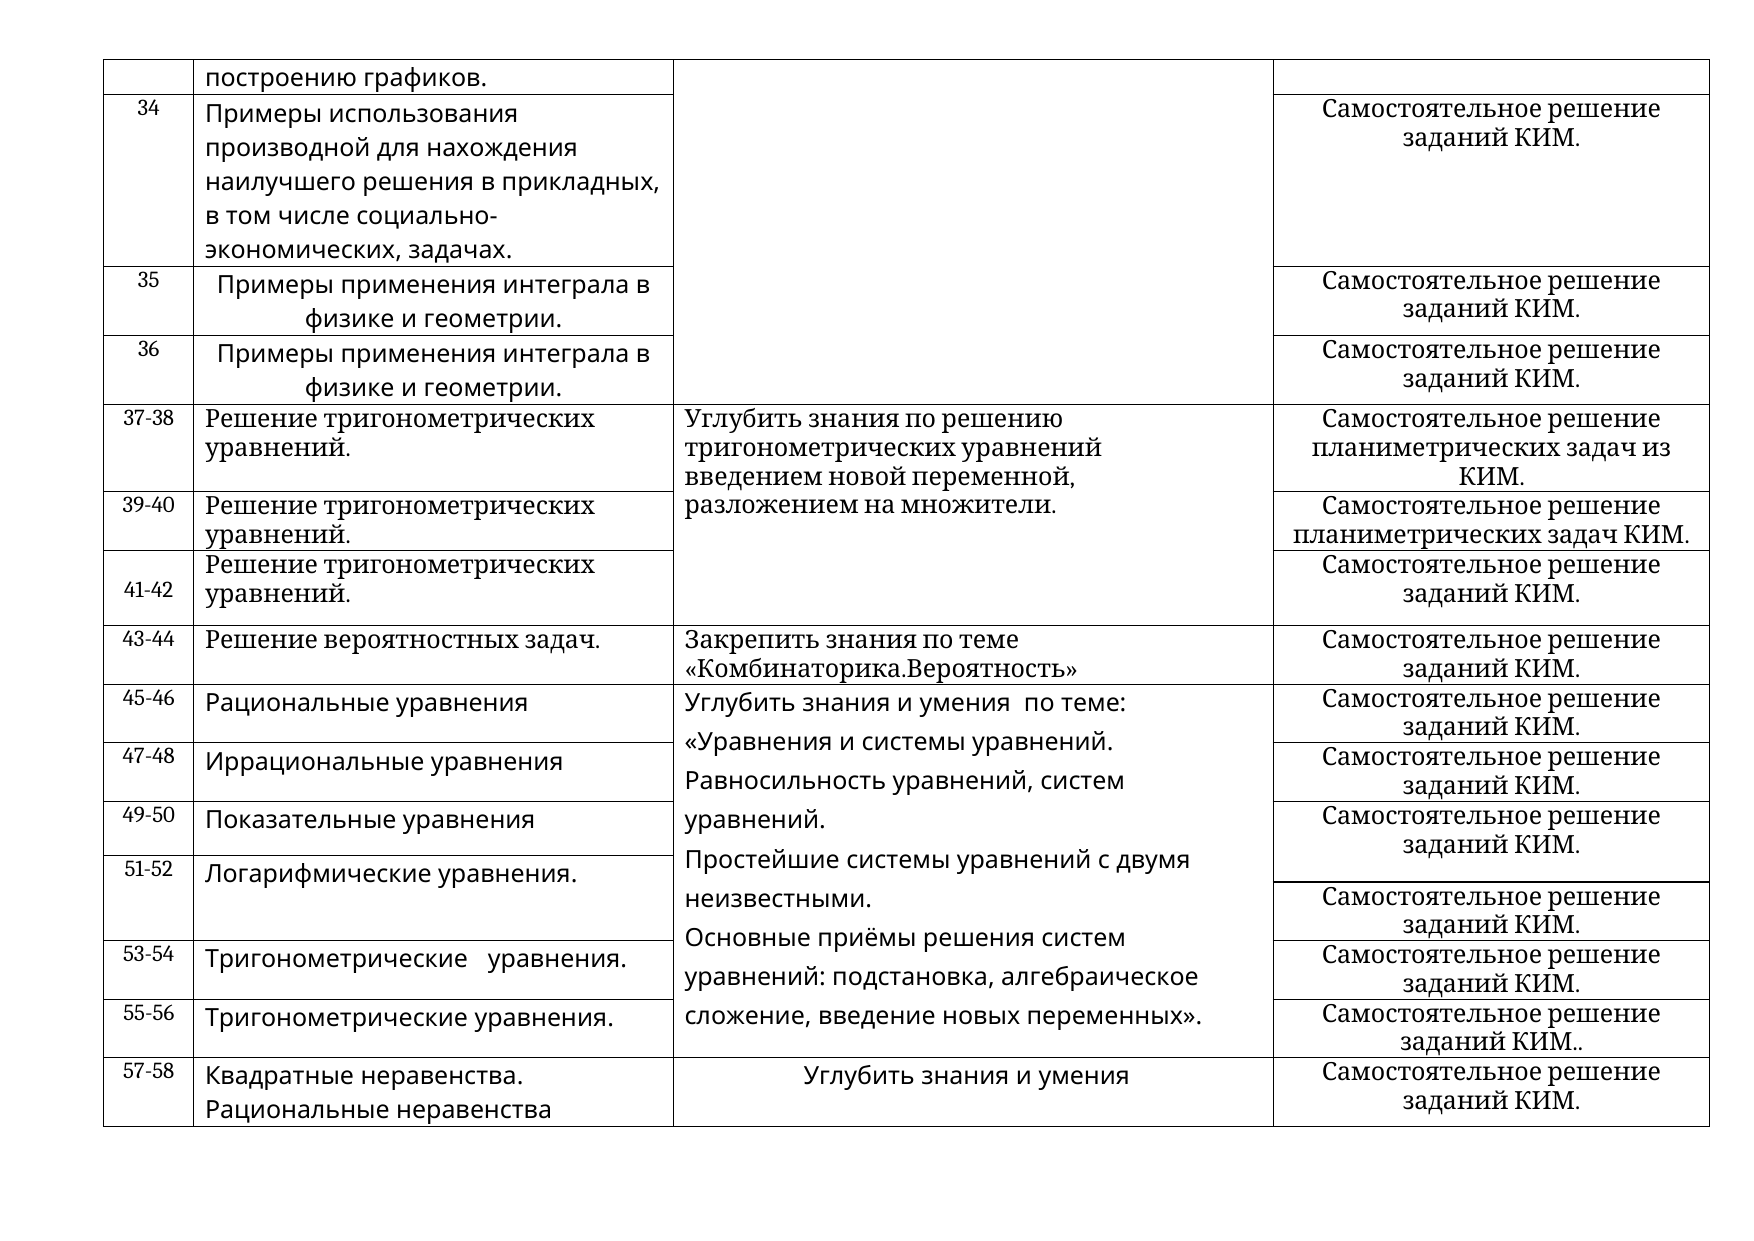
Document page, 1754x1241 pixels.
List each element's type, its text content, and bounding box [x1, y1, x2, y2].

table_cell 36 [104, 336, 193, 404]
table_cell Самостоятельное решение заданий КИМ.. [1274, 1000, 1709, 1057]
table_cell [194, 60, 673, 94]
table_cell Тригонометрические уравнения. [194, 941, 673, 998]
table_cell Примеры применения интеграла в физике и геометрии. [194, 267, 673, 335]
table_cell Самостоятельное решение планиметрических задач КИМ. [1274, 492, 1709, 550]
table_cell 51-52 [104, 856, 193, 940]
table_cell 39-40 [104, 492, 193, 550]
table_cell Примеры использования производной для нахождения наилучшего решения в прикладных, в том числе социально-экономических, задачах. [194, 95, 673, 266]
table_cell Показательные уравнения [194, 802, 673, 854]
table_cell 55-56 [104, 1000, 193, 1057]
table_cell Углубить знания и умения по теме: «Уравнения и системы уравнений. Равносильность уравнений, систем уравнений. Простейшие системы уравнений с двумя неизвестными. Основные приёмы решения систем уравнений: подстановка, алгебраическое сложение, введение новых переменных». [674, 685, 1273, 1057]
table_cell Решение вероятностных задач. [194, 626, 673, 683]
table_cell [674, 1058, 1273, 1126]
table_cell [1274, 95, 1709, 266]
table_cell Самостоятельное решение планиметрических задач из КИМ. [1274, 405, 1709, 491]
table_cell Решение тригонометрических уравнений. [194, 405, 673, 491]
table_cell Самостоятельное решение заданий КИМ. [1274, 551, 1709, 625]
table_cell 57-58 [104, 1058, 193, 1126]
table_cell Квадратные неравенства. Рациональные неравенства [194, 1058, 673, 1126]
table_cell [1274, 60, 1709, 94]
table_cell Решение тригонометрических уравнений. [194, 492, 673, 550]
table_cell Примеры применения интеграла в физике и геометрии. [194, 336, 673, 404]
table_cell 53-54 [104, 941, 193, 998]
table_cell Иррациональные уравнения [194, 743, 673, 801]
table_cell 41-42 [104, 551, 193, 625]
table_cell Закрепить знания по теме «Комбинаторика.Вероятность» [674, 626, 1273, 683]
table_cell Самостоятельное решение заданий КИМ. [1274, 685, 1709, 742]
table_cell 43-44 [104, 626, 193, 683]
table_cell Тригонометрические уравнения. [194, 1000, 673, 1057]
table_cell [1274, 1058, 1709, 1126]
table_cell Самостоятельное решение заданий КИМ. [1274, 802, 1709, 881]
table_cell 49-50 [104, 802, 193, 854]
table_cell Логарифмические уравнения. [194, 856, 673, 940]
table_cell 33 [104, 60, 193, 94]
table_cell Самостоятельное решение заданий КИМ. [1274, 743, 1709, 801]
table_cell Самостоятельное решение заданий КИМ. [1274, 883, 1709, 940]
table_cell Самостоятельное решение заданий КИМ. [1274, 336, 1709, 404]
table_cell 37-38 [104, 405, 193, 491]
table_cell Самостоятельное решение заданий КИМ. [1274, 626, 1709, 683]
table_cell Самостоятельное решение заданий КИМ. [1274, 267, 1709, 335]
table_cell 35 [104, 267, 193, 335]
table_cell 34 [104, 95, 193, 266]
table_cell 45-46 [104, 685, 193, 742]
table_cell 47-48 [104, 743, 193, 801]
table_cell Решение тригонометрических уравнений. [194, 551, 673, 625]
table_cell Рациональные уравнения [194, 685, 673, 742]
table_cell Углубить знания по решению тригонометрических уравнений введением новой переменной, разложением на множители. [674, 405, 1273, 625]
table_cell Самостоятельное решение заданий КИМ. [1274, 941, 1709, 998]
